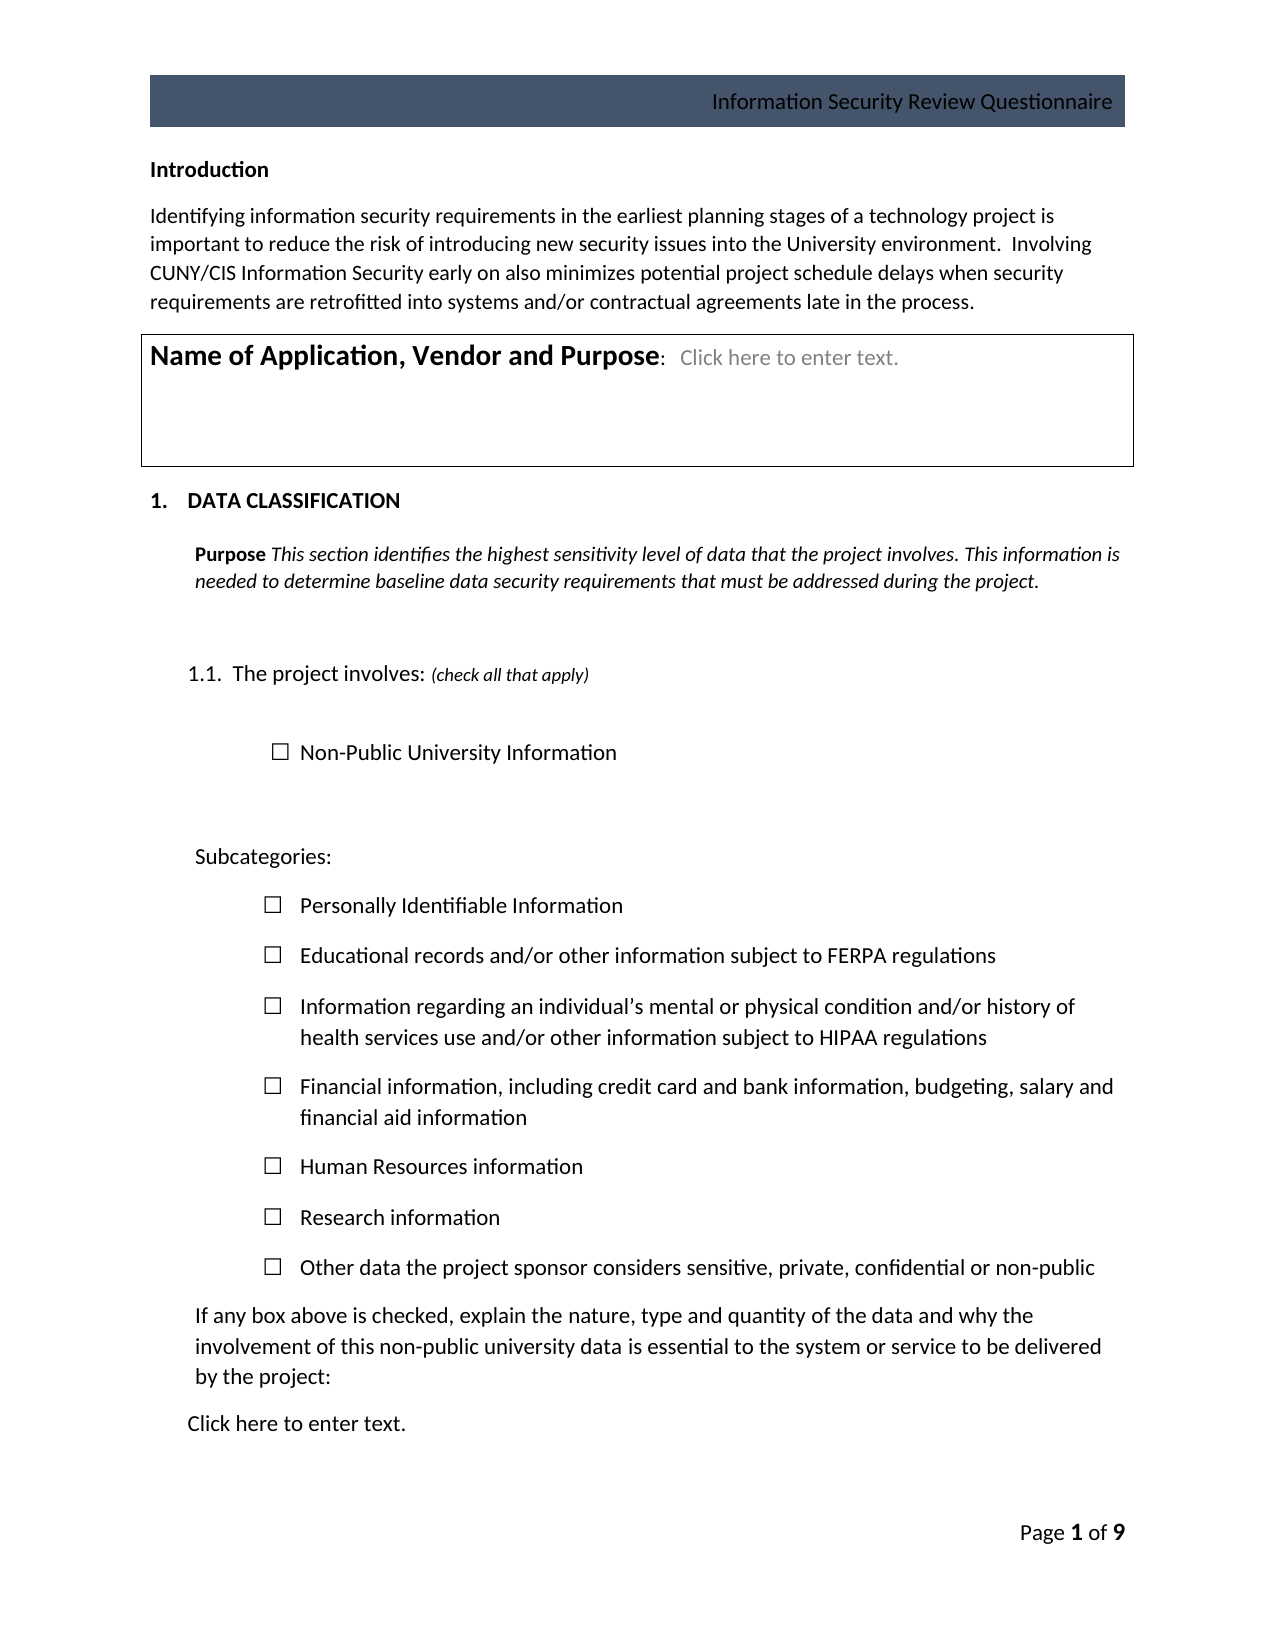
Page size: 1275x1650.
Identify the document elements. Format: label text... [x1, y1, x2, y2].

list DATA CLASSIFICATION [150, 486, 1125, 514]
list Non-Public University Information [270, 736, 1125, 768]
text Other data the project sponsor considers sensitive, private, confidential or non-public [262, 1251, 1125, 1282]
text Introduction [150, 155, 1125, 183]
text Name of Application, Vendor and Purpose: [142, 335, 1133, 372]
text If any box above is checked, explain the nature, type and quantity of the data and why the involvement of this non-public university data is essential to the system or service to be delivered by the project: [195, 1302, 1125, 1390]
text Identifying information security requirements in the earliest planning stages of a technology project is important to reduce the risk of introducing new security issues into the University environment. Involving CUNY/CIS Information Security early on also minimizes potential project schedule delays when security requirements are retrofitted into systems and/or contractual agreements late in the process. [150, 202, 1125, 315]
text Purpose This section identifies the highest sensitivity level of data that the project involves. This information is needed to determine baseline data security requirements that must be addressed during the project. [195, 541, 1125, 594]
text Educational records and/or other information subject to FERPA regulations [262, 939, 1125, 971]
text Research information [262, 1201, 1125, 1232]
text Human Resources information [262, 1150, 1125, 1182]
text Subcategories: [195, 842, 1125, 870]
text Personally Identifiable Information [262, 889, 1125, 920]
list The project involves: (check all that apply) [187, 659, 1125, 687]
text Financial information, including credit card and bank information, budgeting, salary and financial aid information [262, 1070, 1125, 1131]
text Information regarding an individual’s mental or physical condition and/or history of health services use and/or other information subject to HIPAA regulations [262, 990, 1125, 1051]
